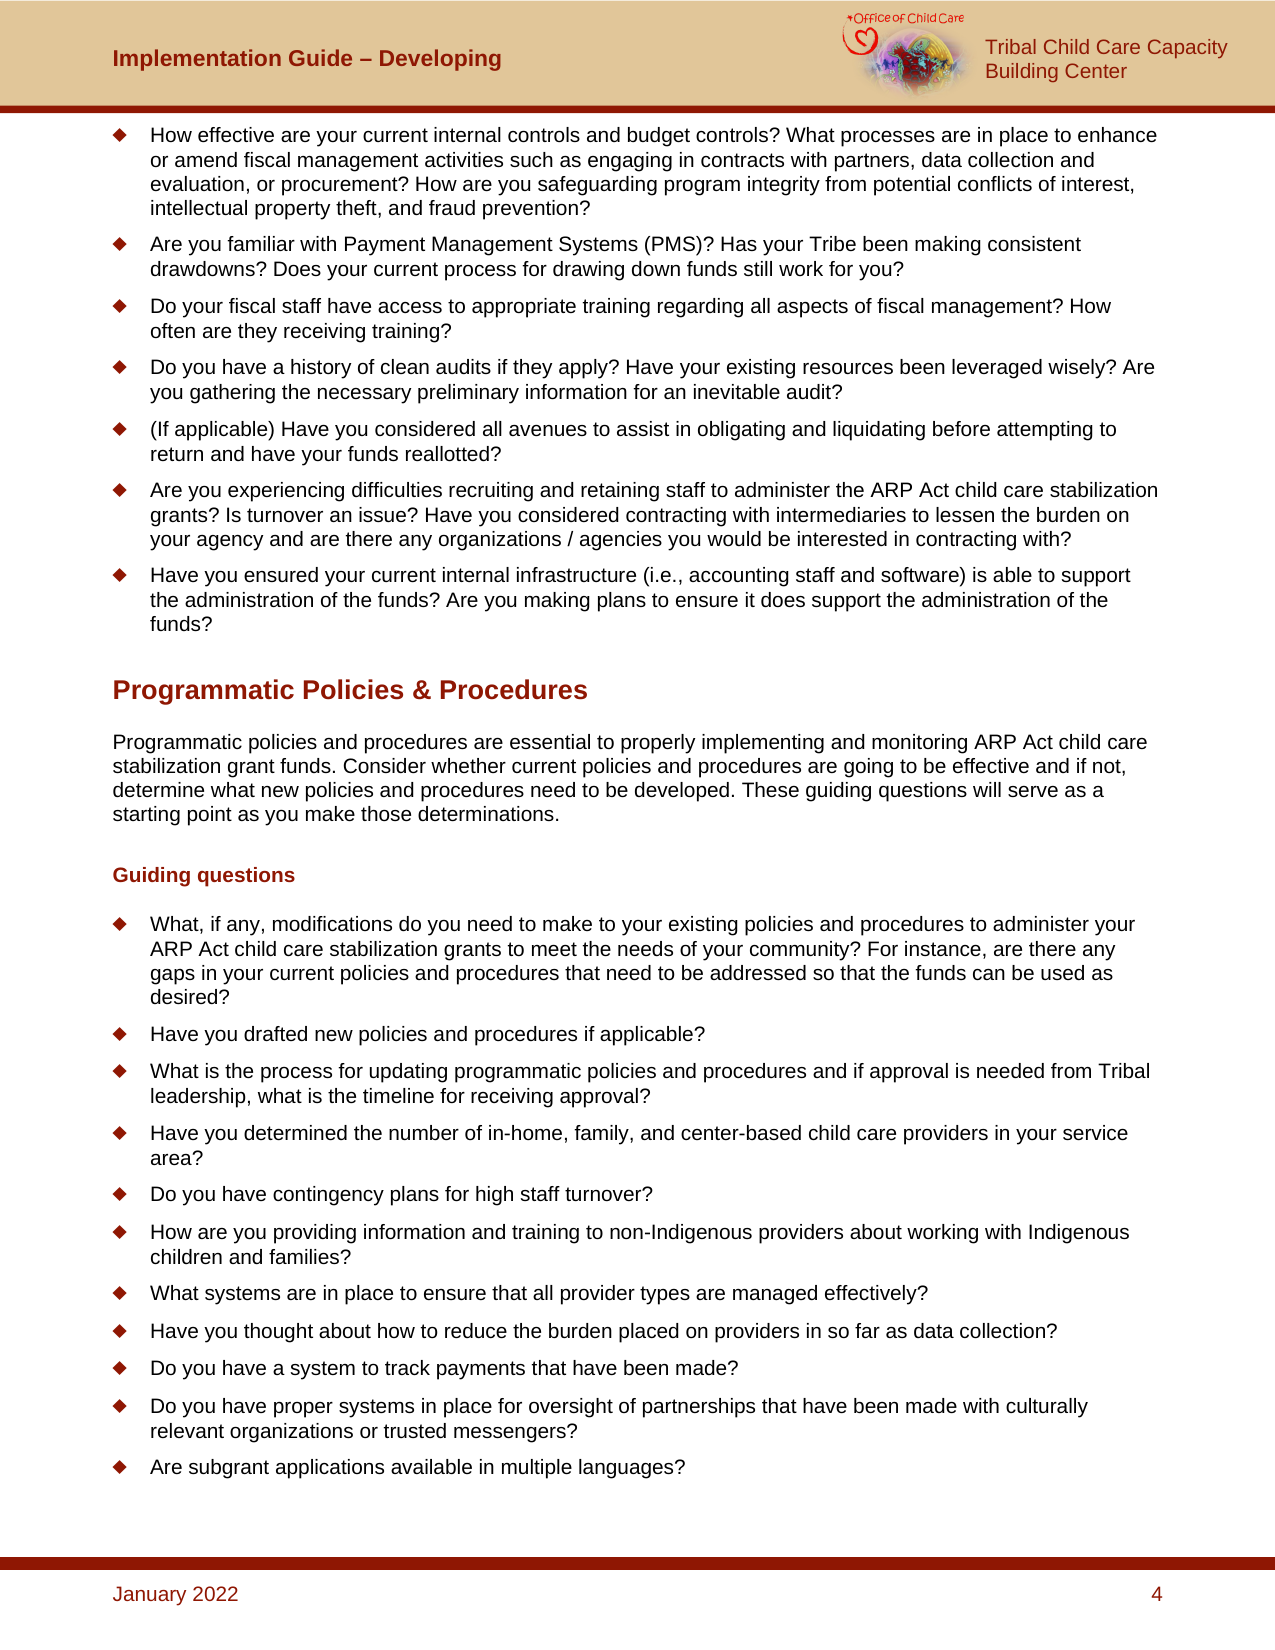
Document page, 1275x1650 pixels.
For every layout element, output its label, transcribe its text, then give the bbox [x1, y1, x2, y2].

subtitle Programmatic Policies & Procedures [112, 674, 1162, 705]
list Do you have proper systems in place for oversight of partnerships that have been made with culturally relevant organizations or trusted messengers? [112, 1393, 1162, 1442]
list What is the process for updating programmatic policies and procedures and if approval is needed from Tribal leadership, what is the timeline for receiving approval? [112, 1059, 1162, 1108]
list (If applicable) Have you considered all avenues to assist in obligating and liquidating before attempting to return and have your funds reallotted? [112, 416, 1162, 465]
subtitle Guiding questions [112, 863, 1162, 887]
list Do your fiscal staff have access to appropriate training regarding all aspects of fiscal management? How often are they receiving training? [112, 293, 1162, 342]
list Have you ensured your current internal infrastructure (i.e., accounting staff and software) is able to support the administration of the funds? Are you making plans to ensure it does support the administration of the funds? [112, 563, 1162, 636]
list How effective are your current internal controls and budget controls? What processes are in place to enhance or amend fiscal management activities such as engaging in contracts with partners, data collection and evaluation, or procurement? How are you safeguarding program integrity from potential conflicts of interest, intellectual property theft, and fraud prevention? [112, 123, 1162, 219]
list What, if any, modifications do you need to make to your existing policies and procedures to administer your ARP Act child care stabilization grants to meet the needs of your community? For instance, are there any gaps in your current policies and procedures that need to be addressed so that the funds can be used as desired? [112, 912, 1162, 1009]
list Do you have contingency plans for high staff turnover? [112, 1182, 1162, 1207]
list What systems are in place to ensure that all provider types are managed effectively? [112, 1281, 1162, 1306]
list Have you drafted new policies and procedures if applicable? [112, 1022, 1162, 1047]
list How are you providing information and training to non-Indigenous providers about working with Indigenous children and families? [112, 1219, 1162, 1268]
list Are subgrant applications available in multiple languages? [112, 1455, 1162, 1480]
list Do you have a history of clean audits if they apply? Have your existing resources been leveraged wisely? Are you gathering the necessary preliminary information for an inevitable audit? [112, 355, 1162, 404]
list Do you have a system to track payments that have been made? [112, 1356, 1162, 1381]
list Are you experiencing difficulties recruiting and retaining staff to administer the ARP Act child care stabilization grants? Is turnover an issue? Have you considered contracting with intermediaries to lessen the burden on your agency and are there any organizations / agencies you would be interested in contracting with? [112, 478, 1162, 551]
text Programmatic policies and procedures are essential to properly implementing and monitoring ARP Act child care stabilization grant funds. Consider whether current policies and procedures are going to be effective and if not, determine what new policies and procedures need to be developed. These guiding questions will serve as a starting point as you make those determinations. [112, 730, 1162, 826]
list Have you determined the number of in-home, family, and center-based child care providers in your service area? [112, 1121, 1162, 1169]
picture [842, 13, 964, 74]
list Are you familiar with Payment Management Systems (PMS)? Has your Tribe been making consistent drawdowns? Does your current process for drawing down funds still work for you? [112, 232, 1162, 281]
list Have you thought about how to reduce the burden placed on providers in so far as data collection? [112, 1318, 1162, 1343]
